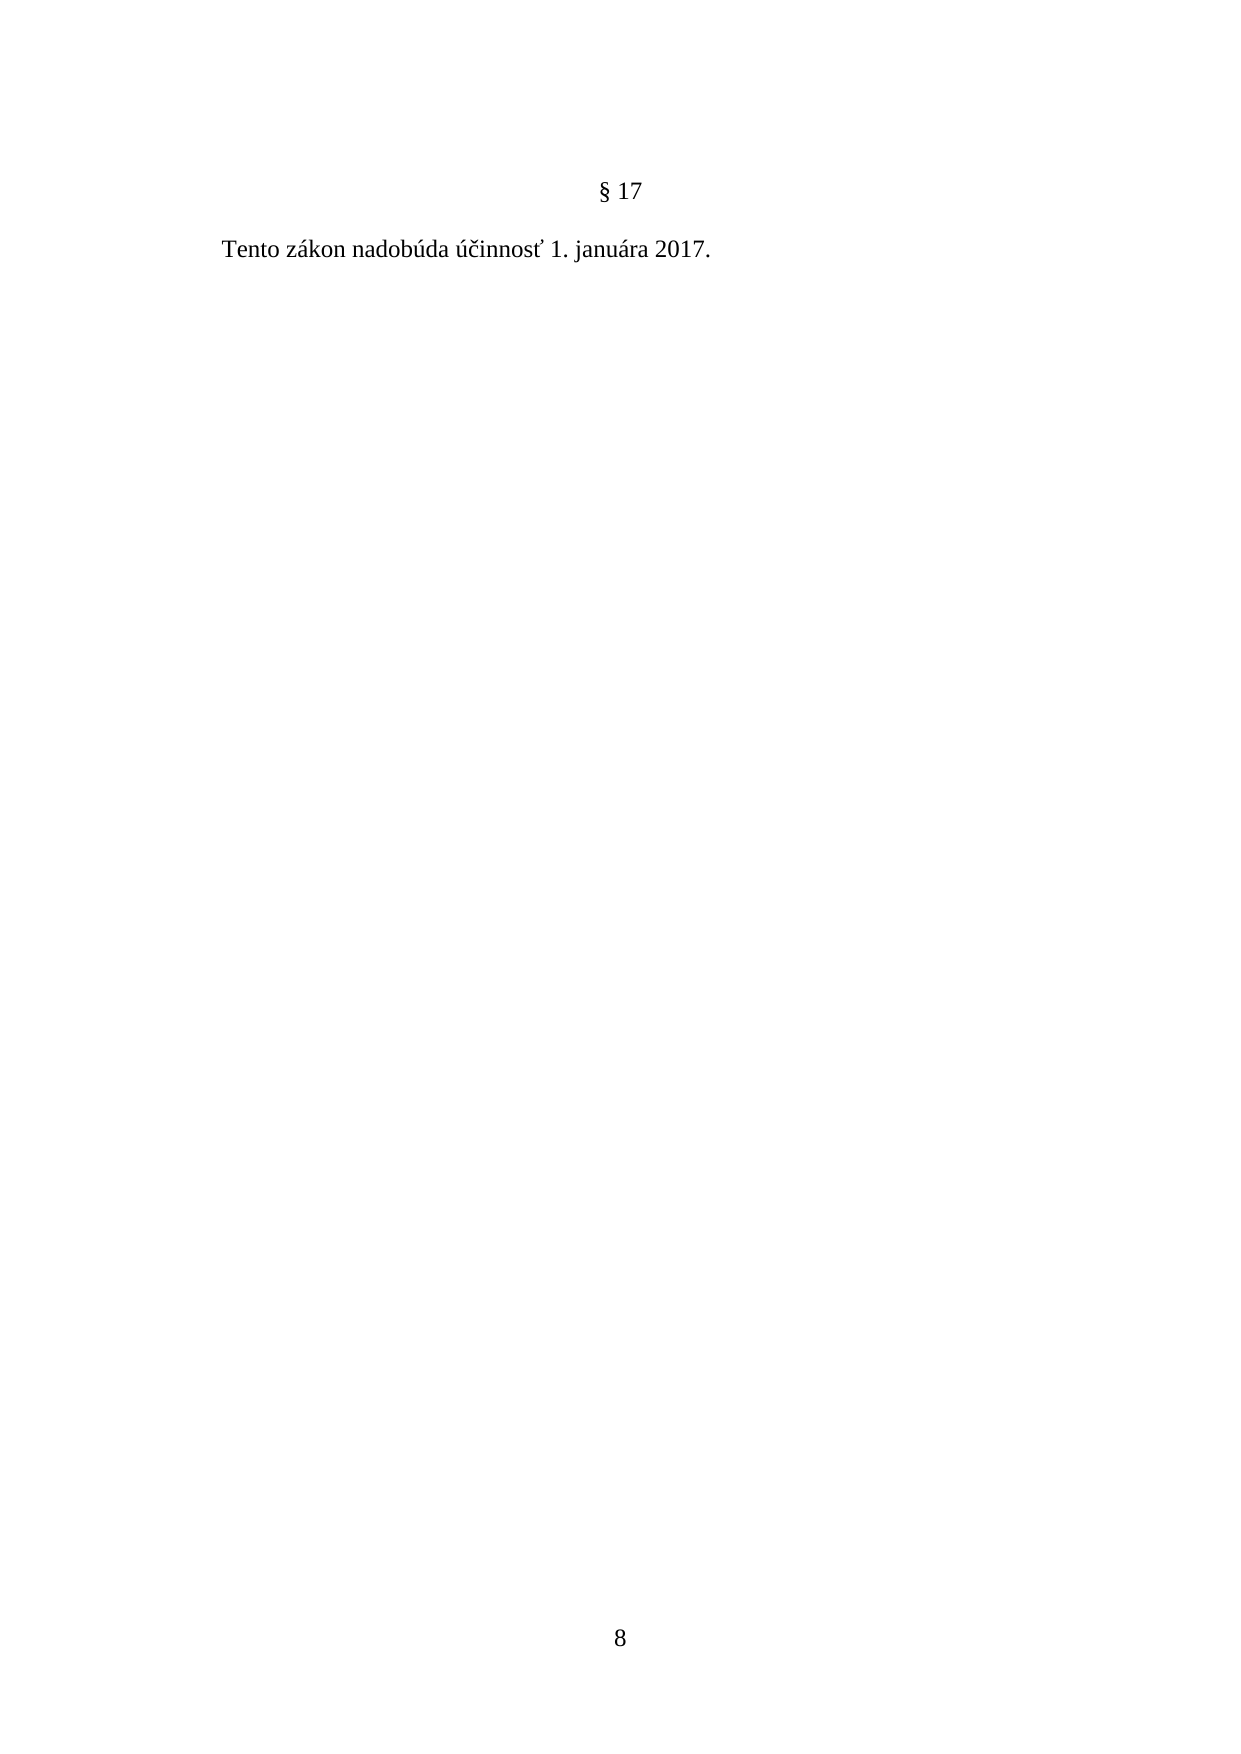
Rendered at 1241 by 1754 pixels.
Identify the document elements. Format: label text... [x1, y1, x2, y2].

text Tento zákon nadobúda účinnosť 1. januára 2017. [148, 234, 1092, 263]
text § 17 [148, 176, 1092, 205]
